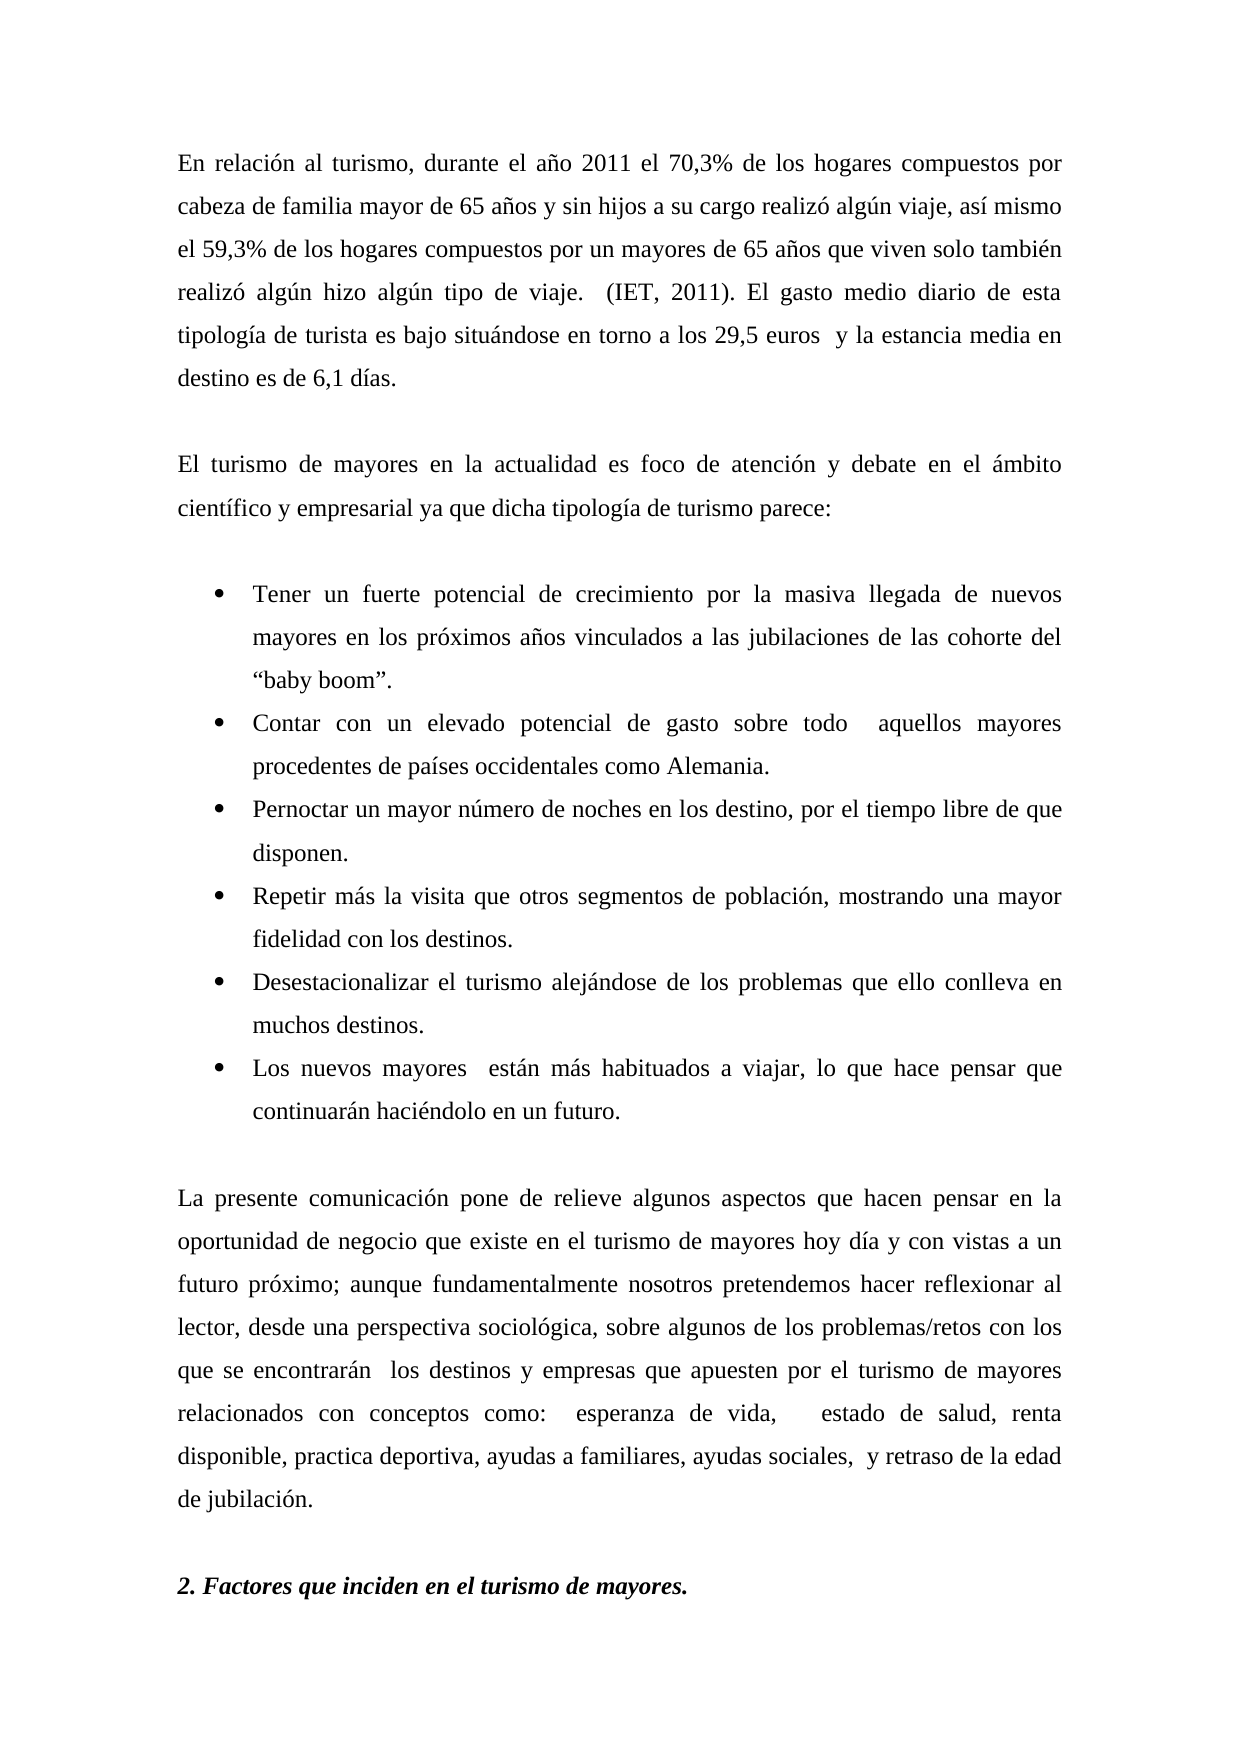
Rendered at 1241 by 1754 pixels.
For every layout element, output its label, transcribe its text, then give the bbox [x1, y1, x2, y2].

list Los nuevos mayores están más habituados a viajar, lo que hace pensar que continuarán haciéndolo en un futuro. [215, 1053, 1063, 1125]
list Contar con un elevado potencial de gasto sobre todo aquellos mayores procedentes de países occidentales como Alemania. [215, 708, 1063, 780]
text 2. Factores que inciden en el turismo de mayores. [177, 1571, 1063, 1599]
text La presente comunicación pone de relieve algunos aspectos que hacen pensar en la oportunidad de negocio que existe en el turismo de mayores hoy día y con vistas a un futuro próximo; aunque fundamentalmente nosotros pretendemos hacer reflexionar al lector, desde una perspectiva sociológica, sobre algunos de los problemas/retos con los que se encontrarán los destinos y empresas que apuesten por el turismo de mayores relacionados con conceptos como: esperanza de vida, estado de salud, renta disponible, practica deportiva, ayudas a familiares, ayudas sociales, y retraso de la edad de jubilación. [177, 1183, 1063, 1513]
list Pernoctar un mayor número de noches en los destino, por el tiempo libre de que disponen. [215, 794, 1063, 866]
text El turismo de mayores en la actualidad es foco de atención y debate en el ámbito científico y empresarial ya que dicha tipología de turismo parece: [177, 449, 1063, 521]
text En relación al turismo, durante el año 2011 el 70,3% de los hogares compuestos por cabeza de familia mayor de 65 años y sin hijos a su cargo realizó algún viaje, así mismo el 59,3% de los hogares compuestos por un mayores de 65 años que viven solo también realizó algún hizo algún tipo de viaje. (IET, 2011). El gasto medio diario de esta tipología de turista es bajo situándose en torno a los 29,5 euros y la estancia media en destino es de 6,1 días. [177, 148, 1063, 392]
list Repetir más la visita que otros segmentos de población, mostrando una mayor fidelidad con los destinos. [215, 881, 1063, 953]
list Tener un fuerte potencial de crecimiento por la masiva llegada de nuevos mayores en los próximos años vinculados a las jubilaciones de las cohorte del “baby boom”. [215, 579, 1063, 694]
list Desestacionalizar el turismo alejándose de los problemas que ello conlleva en muchos destinos. [215, 967, 1063, 1039]
